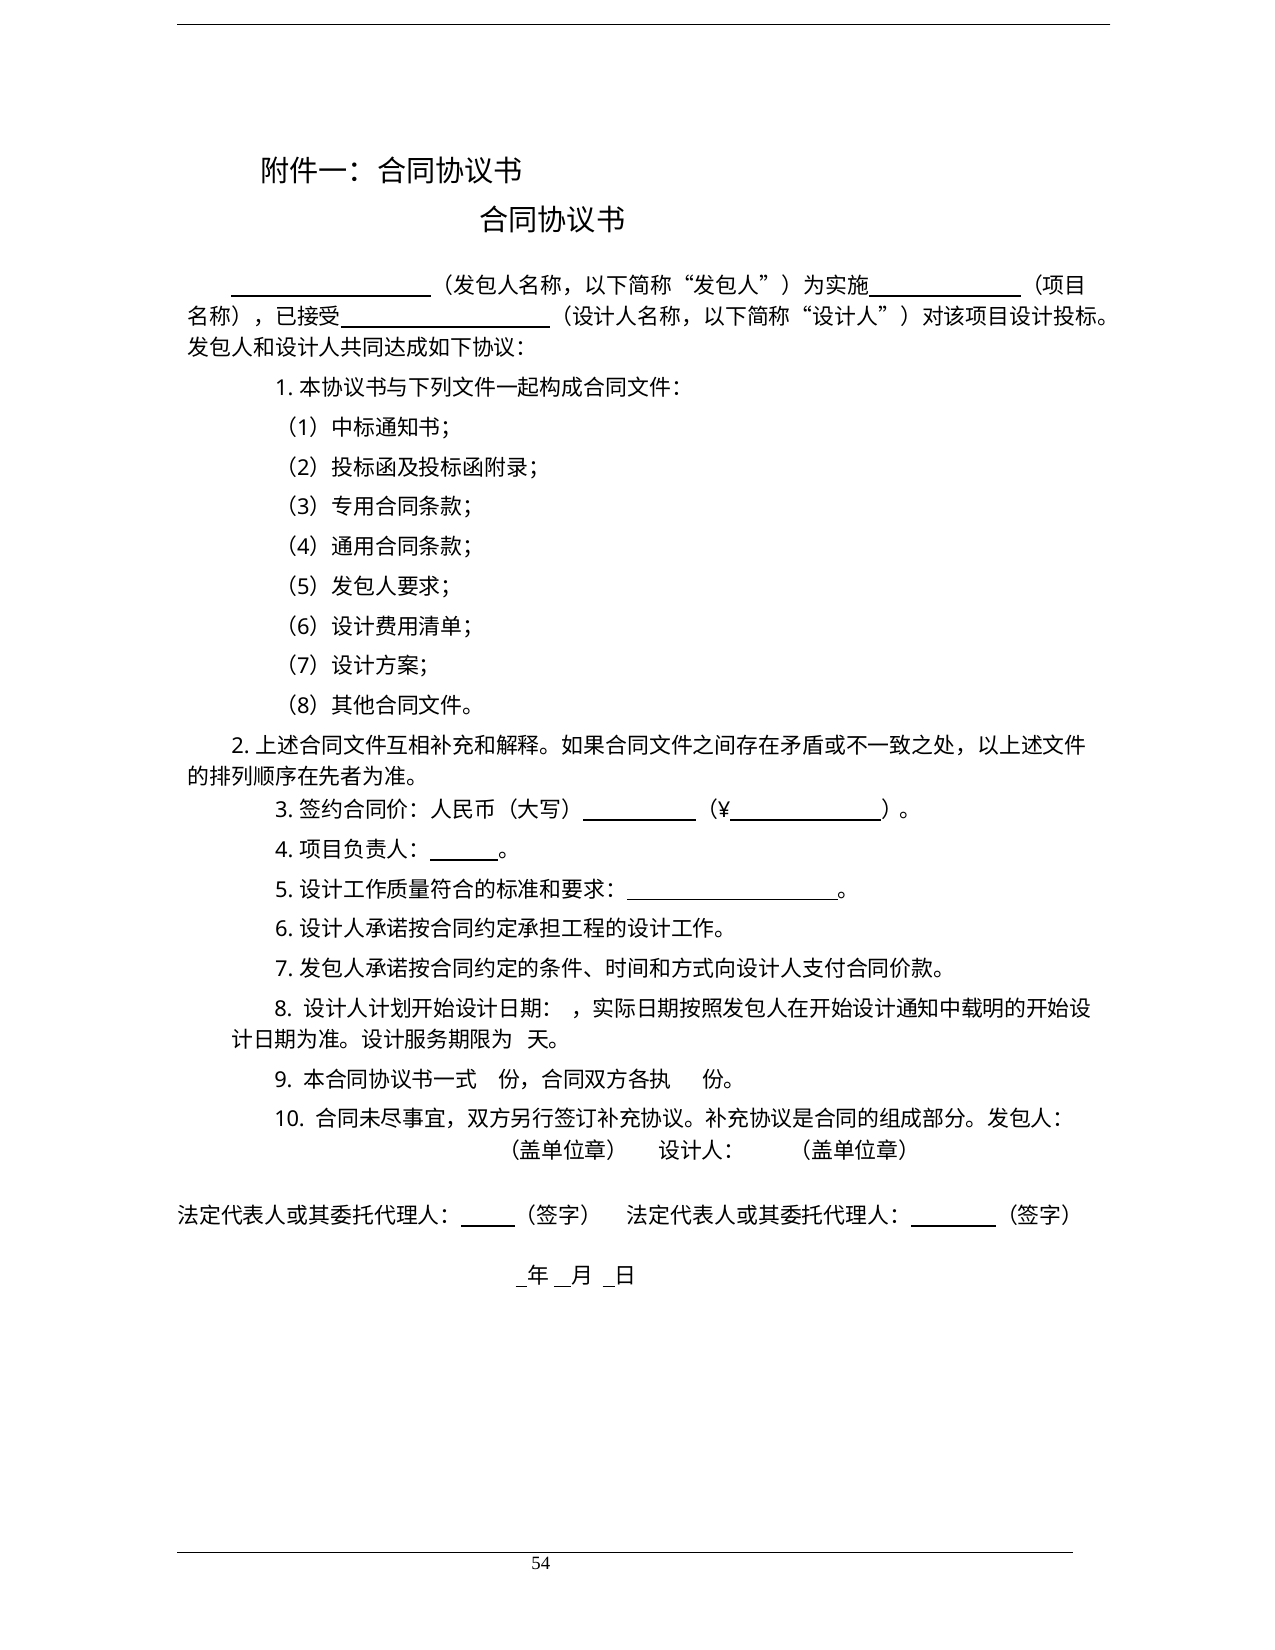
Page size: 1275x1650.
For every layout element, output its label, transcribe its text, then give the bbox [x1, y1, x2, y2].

text （8）其他合同文件。 [231, 689, 1112, 720]
text （7）设计方案； [231, 649, 1112, 680]
text （4）通用合同条款； [231, 530, 1112, 561]
text （2）投标函及投标函附录； [231, 450, 1112, 481]
text 年 月 日 [187, 1259, 1110, 1290]
text 4. 项目负责人： 。 [231, 832, 1112, 863]
text 6. 设计人承诺按合同约定承担工程的设计工作。 [231, 912, 1112, 943]
text （发包人名称，以下简称“发包人”）为实施 （项目 名称），已接受 （设计人名称，以下简称“设计人”）对该项目设计投标。发包人和设计人共同达成如下协议： [187, 268, 1107, 362]
text 7. 发包人承诺按合同约定的条件、时间和方式向设计人支付合同价款。 [231, 951, 1112, 983]
text （5）发包人要求； [231, 569, 1112, 601]
text 8. 设计人计划开始设计日期： ，实际日期按照发包人在开始设计通知中载明的开始设计日期为准。设计服务期限为 天。 [231, 991, 1112, 1054]
text 2. 上述合同文件互相补充和解释。如果合同文件之间存在矛盾或不一致之处，以上述文件 的排列顺序在先者为准。 [187, 728, 1096, 791]
text 5. 设计工作质量符合的标准和要求： 。 [231, 872, 1112, 903]
text （6）设计费用清单； [231, 609, 1112, 640]
text （1）中标通知书； [231, 410, 1112, 442]
text 3. 签约合同价：人民币（大写） （¥ ）。 [231, 792, 1112, 824]
text 9. 本合同协议书一式 份，合同双方各执 份。 [231, 1062, 1112, 1093]
text 附件一：合同协议书 [202, 144, 1112, 184]
text 10. 合同未尽事宜，双方另行签订补充协议。补充协议是合同的组成部分。发包人： （盖单位章） 设计人： （盖单位章） [231, 1102, 1112, 1164]
text 法定代表人或其委托代理人： （签字） 法定代表人或其委托代理人： （签字） [177, 1196, 1112, 1227]
text 合同协议书 [177, 206, 717, 237]
text 1. 本协议书与下列文件一起构成合同文件： [231, 371, 1112, 402]
text （3）专用合同条款； [231, 490, 1112, 521]
